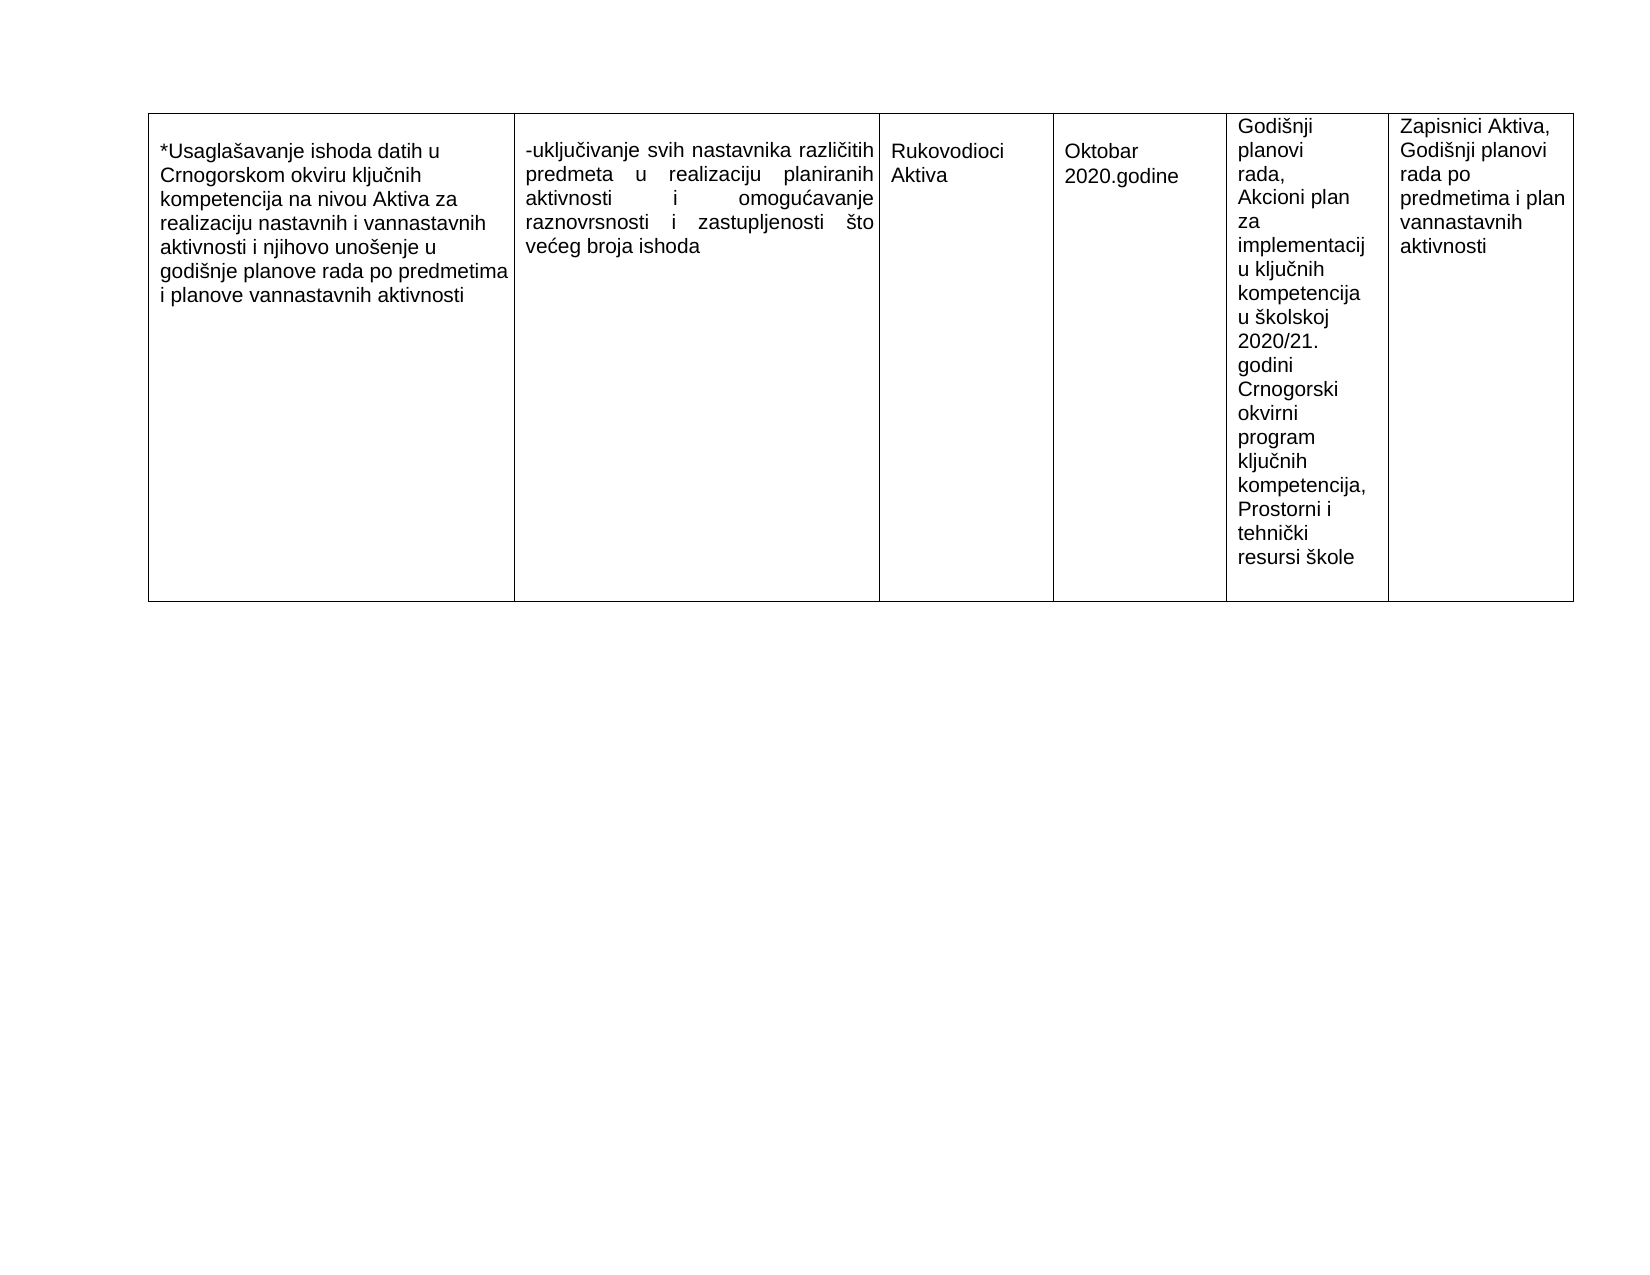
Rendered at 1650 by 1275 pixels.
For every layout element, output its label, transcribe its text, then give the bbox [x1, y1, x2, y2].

table_cell Zapisnici Aktiva, Godišnji planovi rada po predmetima i plan vannastavnih aktivnosti [1389, 114, 1573, 601]
table_cell Godišnji planovi rada, Akcioni plan za implementaciju ključnih kompetencija u školskoj 2020/21. godini Crnogorski okvirni program ključnih kompetencija, Prostorni i tehnički resursi škole [1227, 114, 1388, 601]
table_cell Rukovodioci Aktiva [880, 114, 1053, 601]
table_cell *Usaglašavanje ishoda datih u Crnogorskom okviru ključnih kompetencija na nivou Aktiva za realizaciju nastavnih i vannastavnih aktivnosti i njihovo unošenje u godišnje planove rada po predmetima i planove vannastavnih aktivnosti [149, 114, 514, 601]
table_cell Oktobar 2020.godine [1054, 114, 1226, 601]
table_cell -uključivanje svih nastavnika različitih predmeta u realizaciju planiranih aktivnosti i omogućavanje raznovrsnosti i zastupljenosti što većeg broja ishoda [515, 114, 879, 601]
